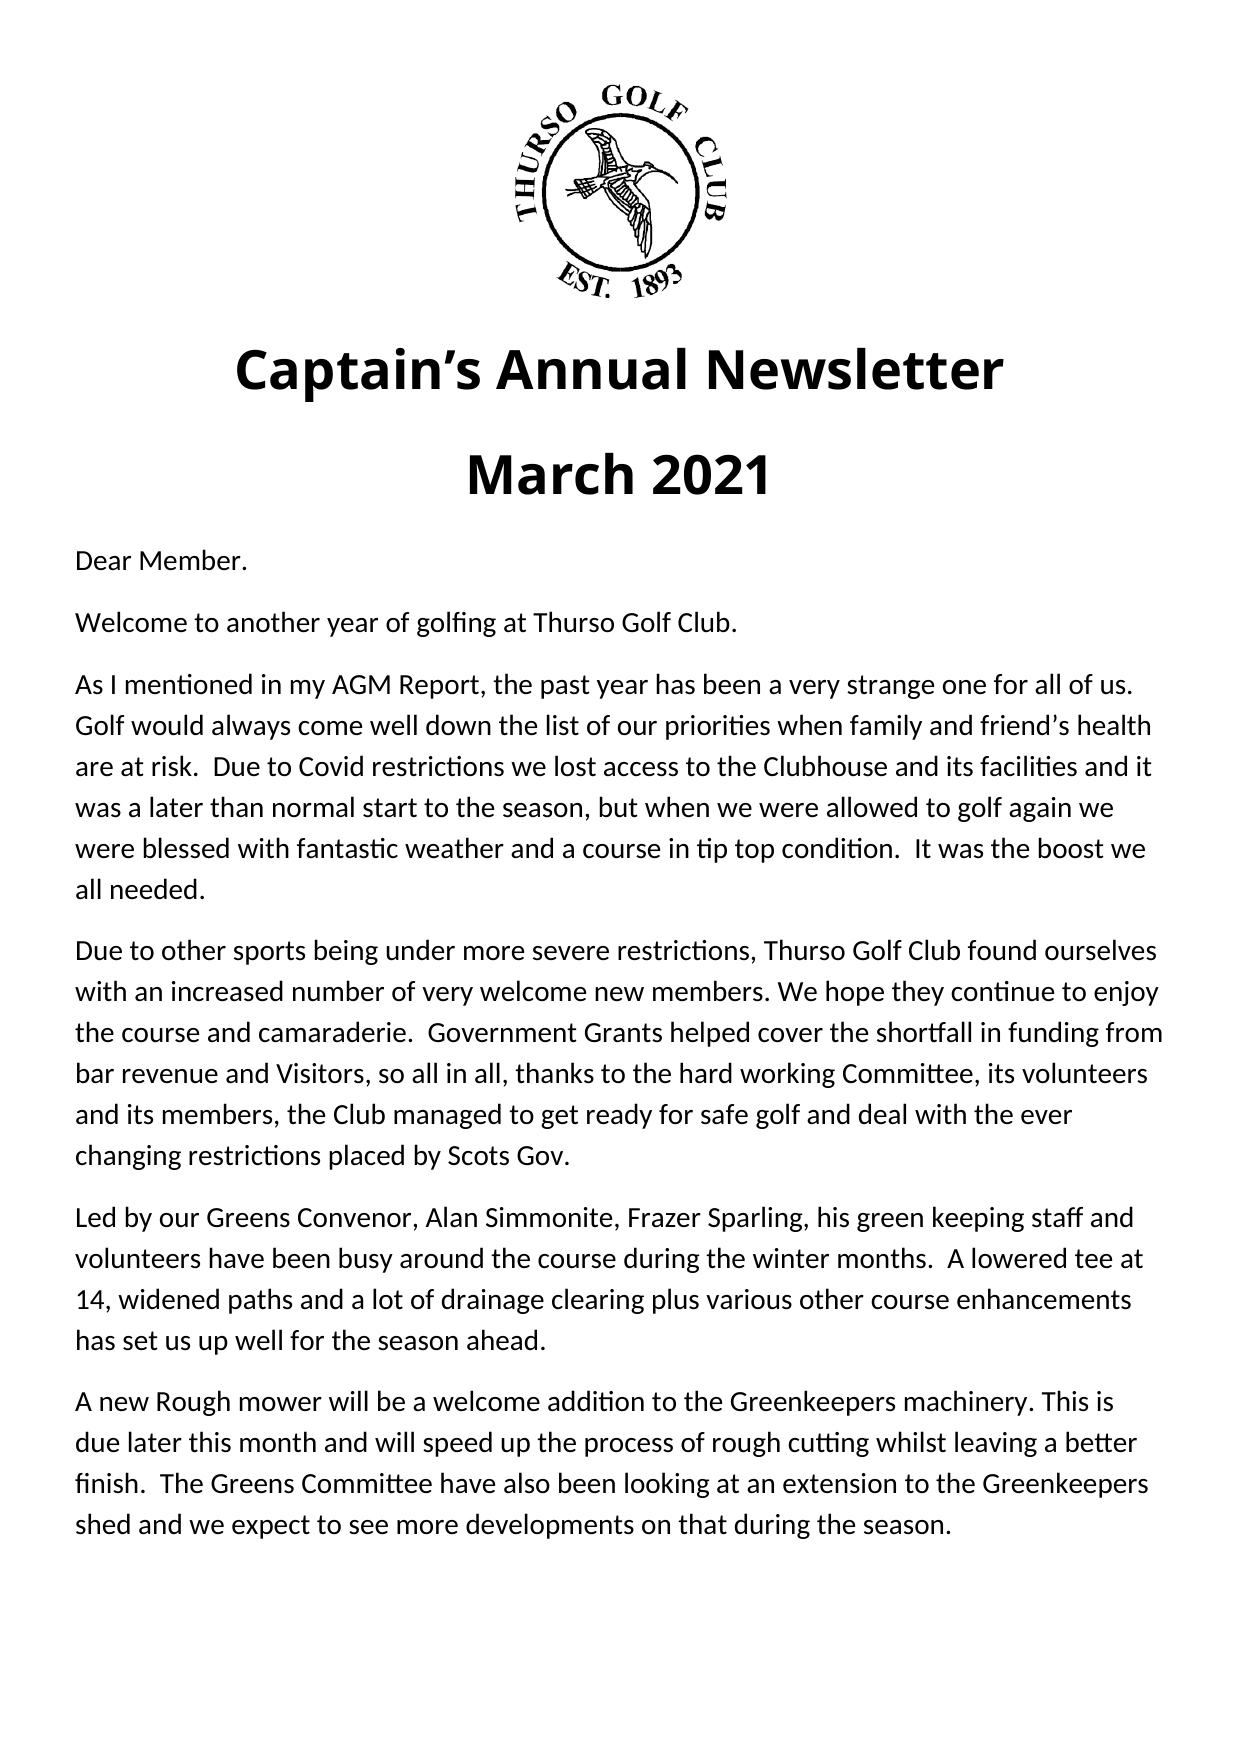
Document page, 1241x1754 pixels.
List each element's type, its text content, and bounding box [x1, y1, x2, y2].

text As I mentioned in my AGM Report, the past year has been a very strange one for all of us. Golf would always come well down the list of our priorities when family and friend’s health are at risk. Due to Covid restrictions we lost access to the Clubhouse and its facilities and it was a later than normal start to the season, but when we were allowed to golf again we were blessed with fantastic weather and a course in tip top condition. It was the boost we all needed. [75, 666, 1165, 906]
text Welcome to another year of golfing at Thurso Golf Club. [75, 604, 1165, 640]
text March 2021 [75, 437, 1165, 511]
text Dear Member. [75, 542, 1165, 578]
text Captain’s Annual Newsletter [75, 331, 1165, 405]
text Due to other sports being under more severe restrictions, Thurso Golf Club found ourselves with an increased number of very welcome new members. We hope they continue to enjoy the course and camaraderie. Government Grants helped cover the shortfall in funding from bar revenue and Visitors, so all in all, thanks to the hard working Committee, its volunteers and its members, the Club managed to get ready for safe golf and deal with the ever changing restrictions placed by Scots Gov. [75, 932, 1165, 1173]
picture [485, 75, 756, 307]
text Led by our Greens Convenor, Alan Simmonite, Frazer Sparling, his green keeping staff and volunteers have been busy around the course during the winter months. A lowered tee at 14, widened paths and a lot of drainage clearing plus various other course enhancements has set us up well for the season ahead. [75, 1199, 1165, 1357]
text A new Rough mower will be a welcome addition to the Greenkeepers machinery. This is due later this month and will speed up the process of rough cutting whilst leaving a better finish. The Greens Committee have also been looking at an extension to the Greenkeepers shed and we expect to see more developments on that during the season. [75, 1383, 1165, 1542]
